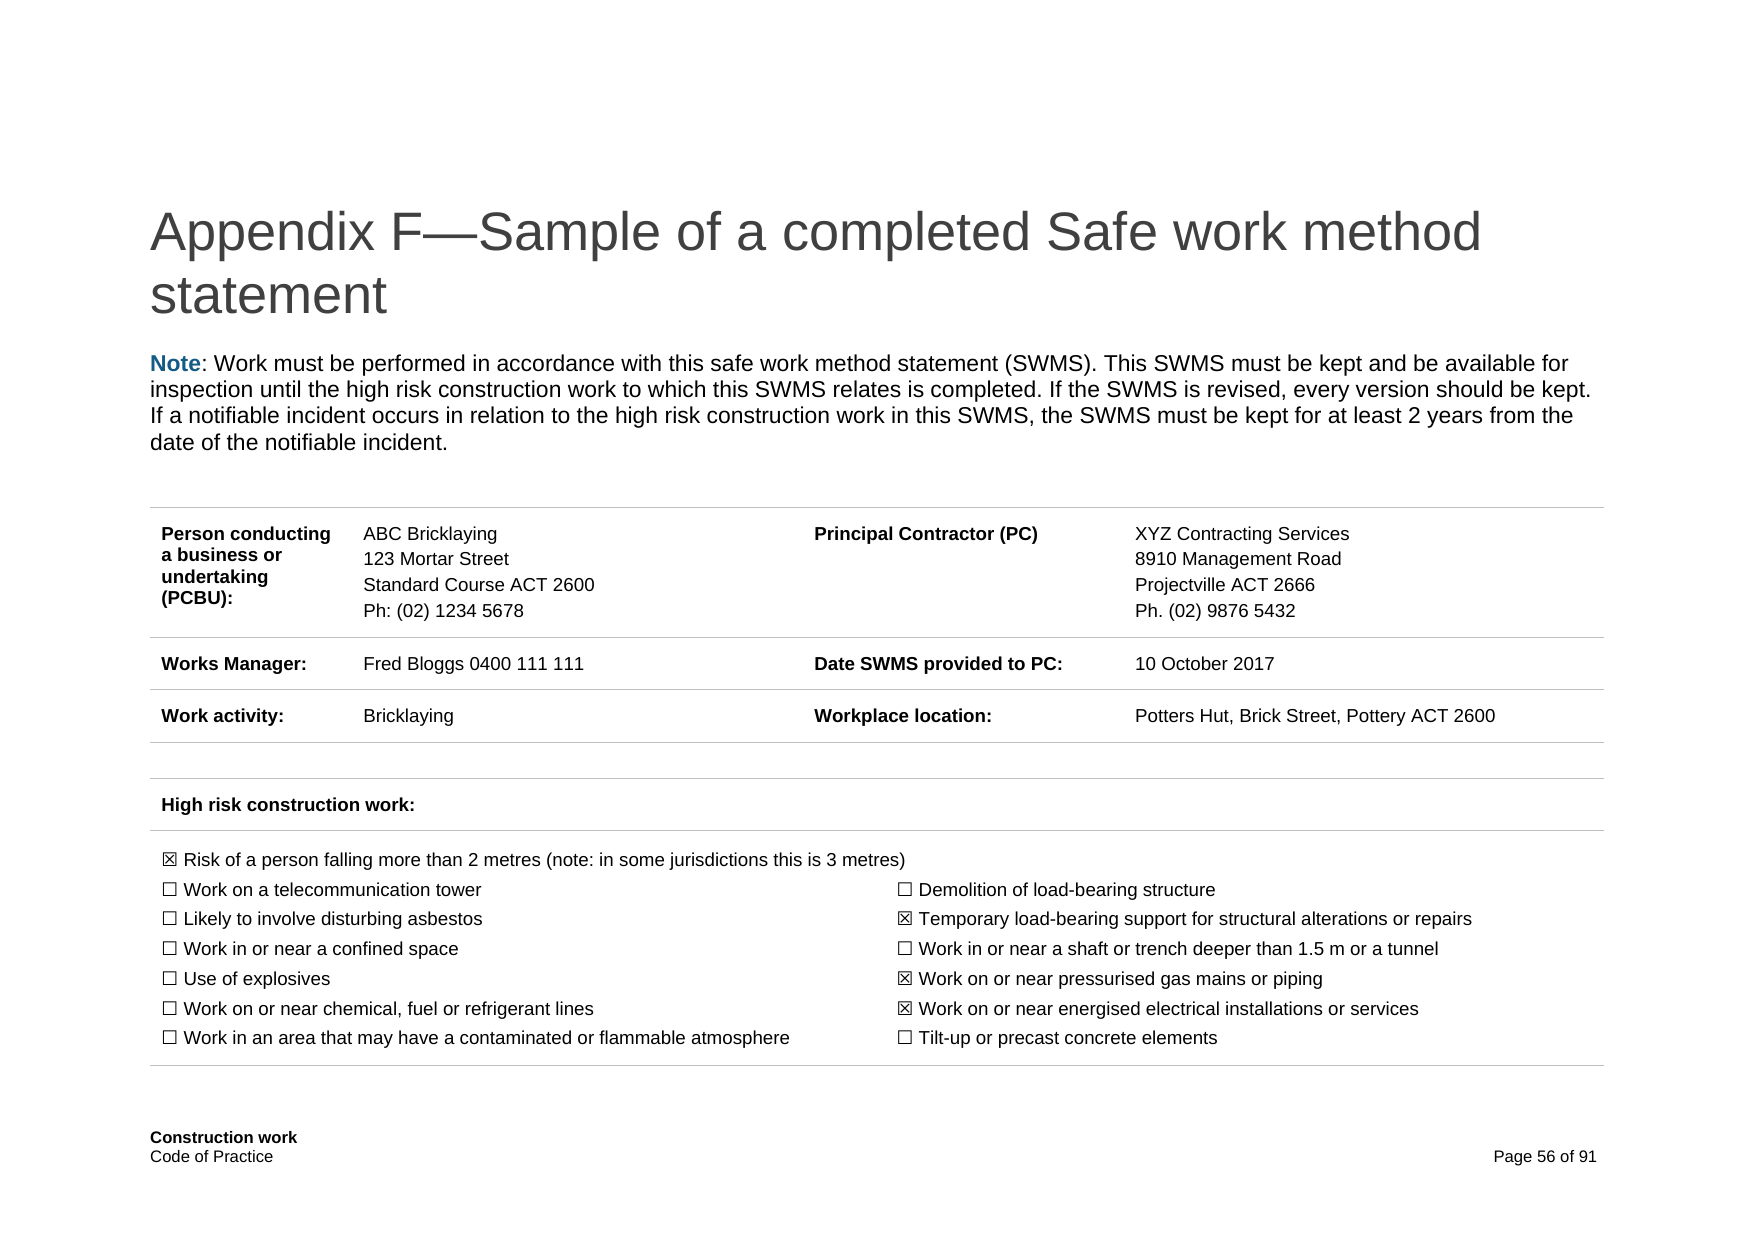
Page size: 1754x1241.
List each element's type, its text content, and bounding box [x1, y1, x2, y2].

table_cell Workplace location: [803, 690, 1124, 742]
table_header High risk construction work: [150, 779, 1604, 830]
subtitle Appendix F—Sample of a completed Safe work method statement [150, 200, 1604, 324]
table_cell Fred Bloggs 0400 111 111 [352, 638, 803, 689]
table_header XYZ Contracting Services 8910 Management Road Projectville ACT 2666 Ph. (02) 9876 5432 [1124, 508, 1604, 636]
table_header Principal Contractor (PC) [803, 508, 1124, 636]
table_cell Date SWMS provided to PC: [803, 638, 1124, 689]
table_header ABC Bricklaying 123 Mortar Street Standard Course ACT 2600 Ph: (02) 1234 5678 [352, 508, 803, 636]
table_cell Potters Hut, Brick Street, Pottery ACT 2600 [1124, 690, 1604, 742]
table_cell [150, 831, 1604, 1065]
table_cell Works Manager: [150, 638, 352, 689]
table_cell 10 October 2017 [1124, 638, 1604, 689]
table_cell Bricklaying [352, 690, 803, 742]
table_header Person conducting a business or undertaking (PCBU): [150, 508, 352, 636]
table_cell Work activity: [150, 690, 352, 742]
text Note: Work must be performed in accordance with this safe work method statement (SWMS). This SWMS must be kept and be available for inspection until the high risk construction work to which this SWMS relates is completed. If the SWMS is revised, every version should be kept. If a notifiable incident occurs in relation to the high risk construction work in this SWMS, the SWMS must be kept for at least 2 years from the date of the notifiable incident. [150, 349, 1604, 455]
